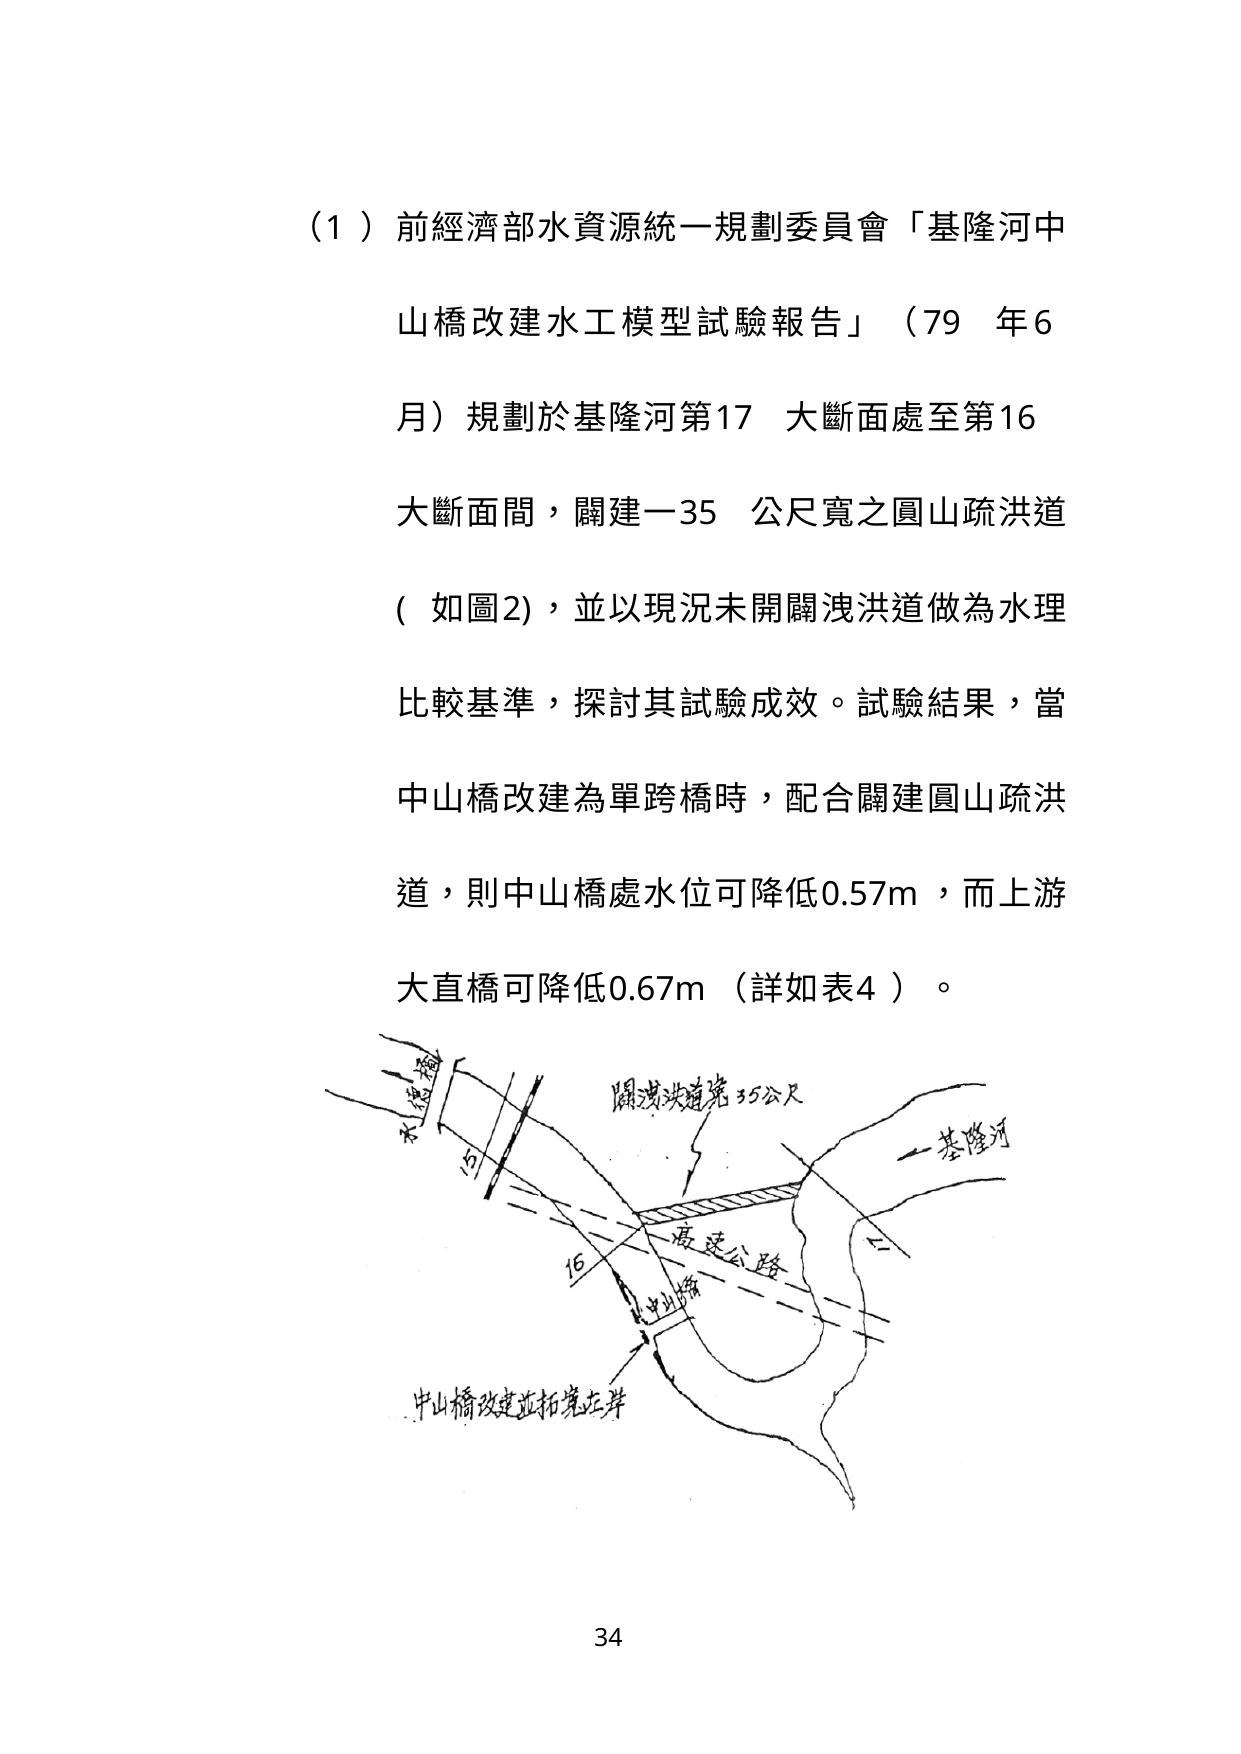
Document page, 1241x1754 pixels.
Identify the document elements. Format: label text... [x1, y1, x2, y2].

subtitle 前經濟部水資源統一規劃委員會「基隆河中山橋改建水工模型試驗報告」（79年6月）規劃於基隆河第17大斷面處至第16大斷面間，闢建一35公尺寬之圓山疏洪道(如圖2)，並以現況未開闢洩洪道做為水理比較基準，探討其試驗成效。試驗結果，當中山橋改建為單跨橋時，配合闢建圓山疏洪道，則中山橋處水位可降低0.57m，而上游大直橋可降低0.67m（詳如表4）。 [272, 177, 1069, 1034]
picture [325, 1034, 1035, 1531]
